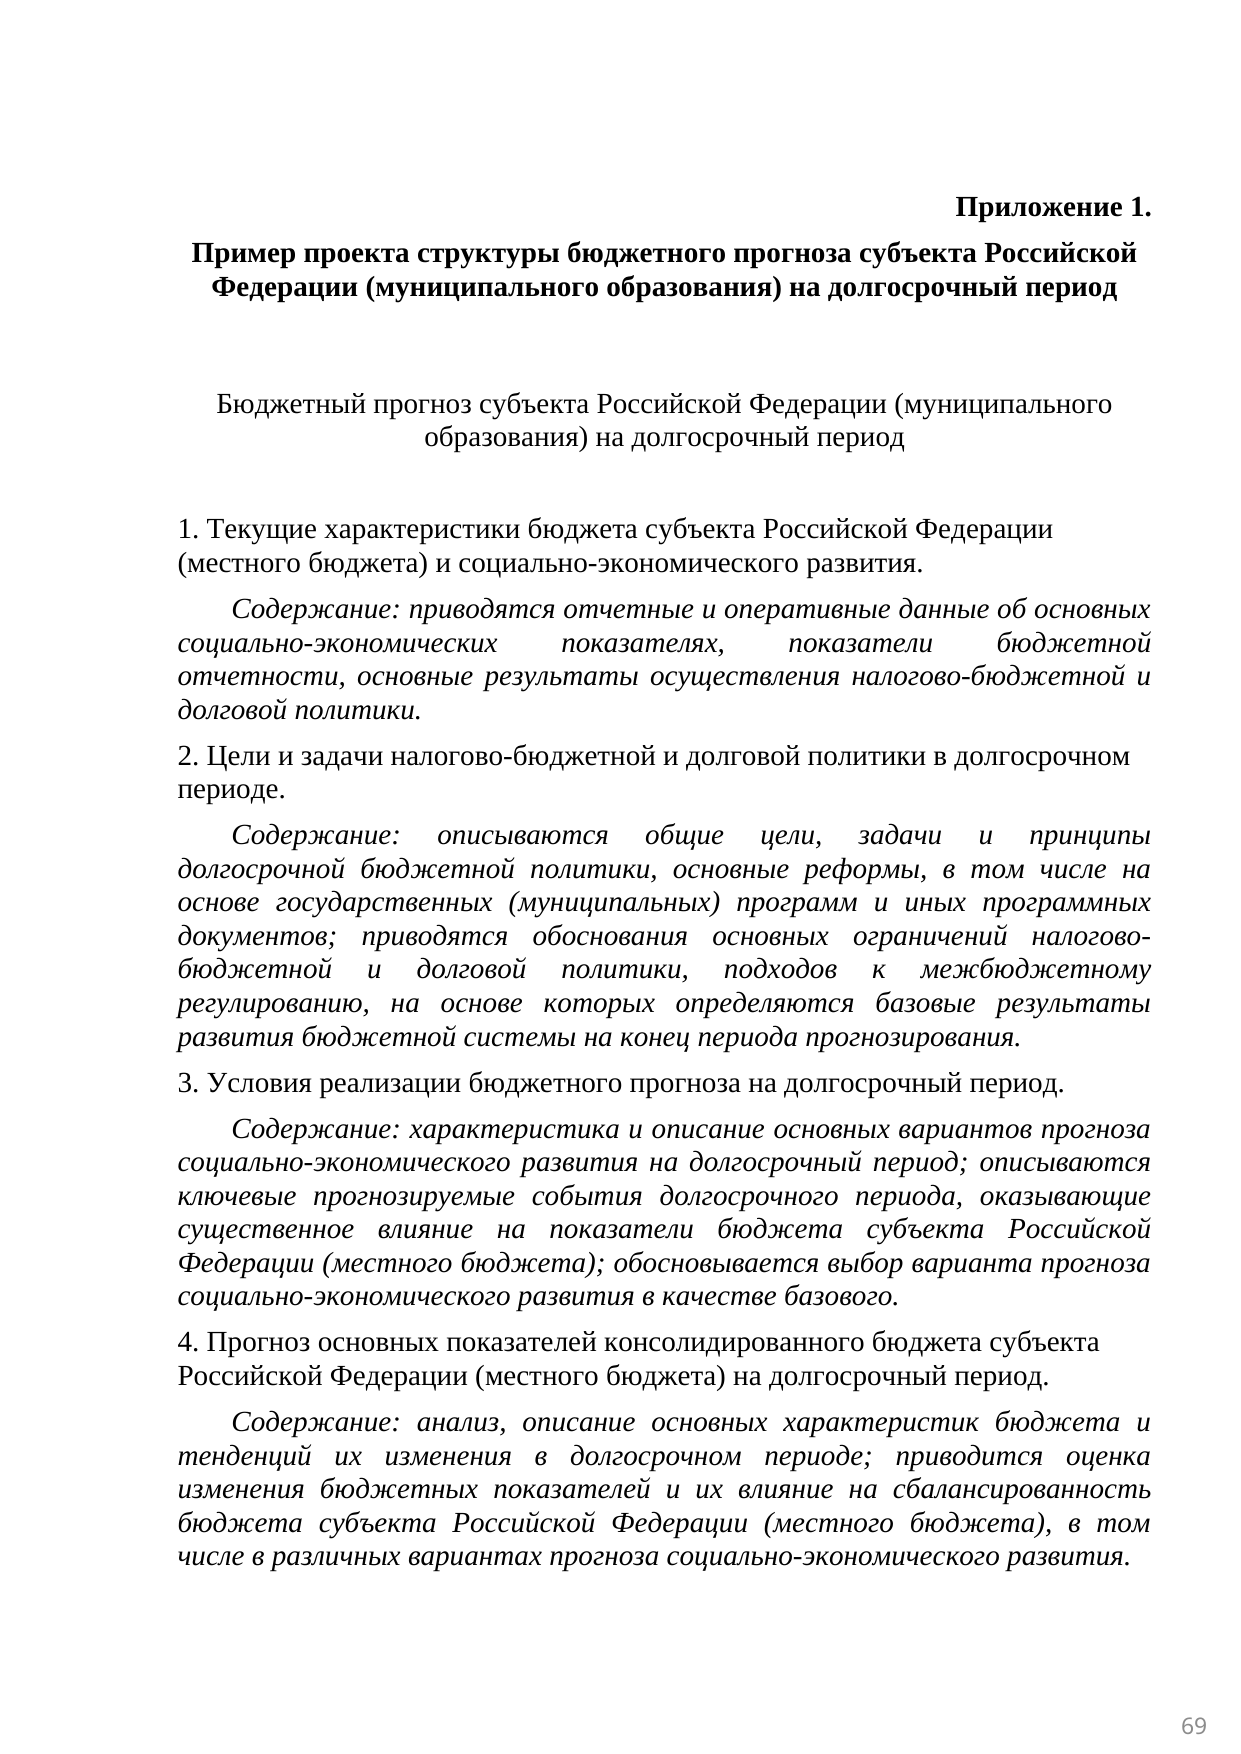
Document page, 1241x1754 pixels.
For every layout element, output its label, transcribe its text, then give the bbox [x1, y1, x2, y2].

text 1. Текущие характеристики бюджета субъекта Российской Федерации (местного бюджета) и социально-экономического развития. [177, 512, 1152, 579]
text Пример проекта структуры бюджетного прогноза субъекта Российской Федерации (муниципального образования) на долгосрочный период [177, 235, 1152, 302]
text Содержание: описываются общие цели, задачи и принципы долгосрочной бюджетной политики, основные реформы, в том числе на основе государственных (муниципальных) программ и иных программных документов; приводятся обоснования основных ограничений налогово-бюджетной и долговой политики, подходов к межбюджетному регулированию, на основе которых определяются базовые результаты развития бюджетной системы на конец периода прогнозирования. [177, 817, 1152, 1052]
text Содержание: приводятся отчетные и оперативные данные об основных социально-экономических показателях, показатели бюджетной отчетности, основные результаты осуществления налогово-бюджетной и долговой политики. [177, 591, 1152, 725]
text Содержание: анализ, описание основных характеристик бюджета и тенденций их изменения в долгосрочном периоде; приводится оценка изменения бюджетных показателей и их влияние на сбалансированность бюджета субъекта Российской Федерации (местного бюджета), в том числе в различных вариантах прогноза социально-экономического развития. [177, 1404, 1152, 1572]
text 3. Условия реализации бюджетного прогноза на долгосрочный период. [177, 1065, 1152, 1098]
text Бюджетный прогноз субъекта Российской Федерации (муниципального образования) на долгосрочный период [177, 386, 1152, 453]
text 4. Прогноз основных показателей консолидированного бюджета субъекта Российской Федерации (местного бюджета) на долгосрочный период. [177, 1324, 1152, 1392]
text Содержание: характеристика и описание основных вариантов прогноза социально-экономического развития на долгосрочный период; описываются ключевые прогнозируемые события долгосрочного периода, оказывающие существенное влияние на показатели бюджета субъекта Российской Федерации (местного бюджета); обосновывается выбор варианта прогноза социально-экономического развития в качестве базового. [177, 1111, 1152, 1312]
text Приложение 1. [177, 189, 1152, 223]
text 2. Цели и задачи налогово-бюджетной и долговой политики в долгосрочном периоде. [177, 738, 1152, 805]
